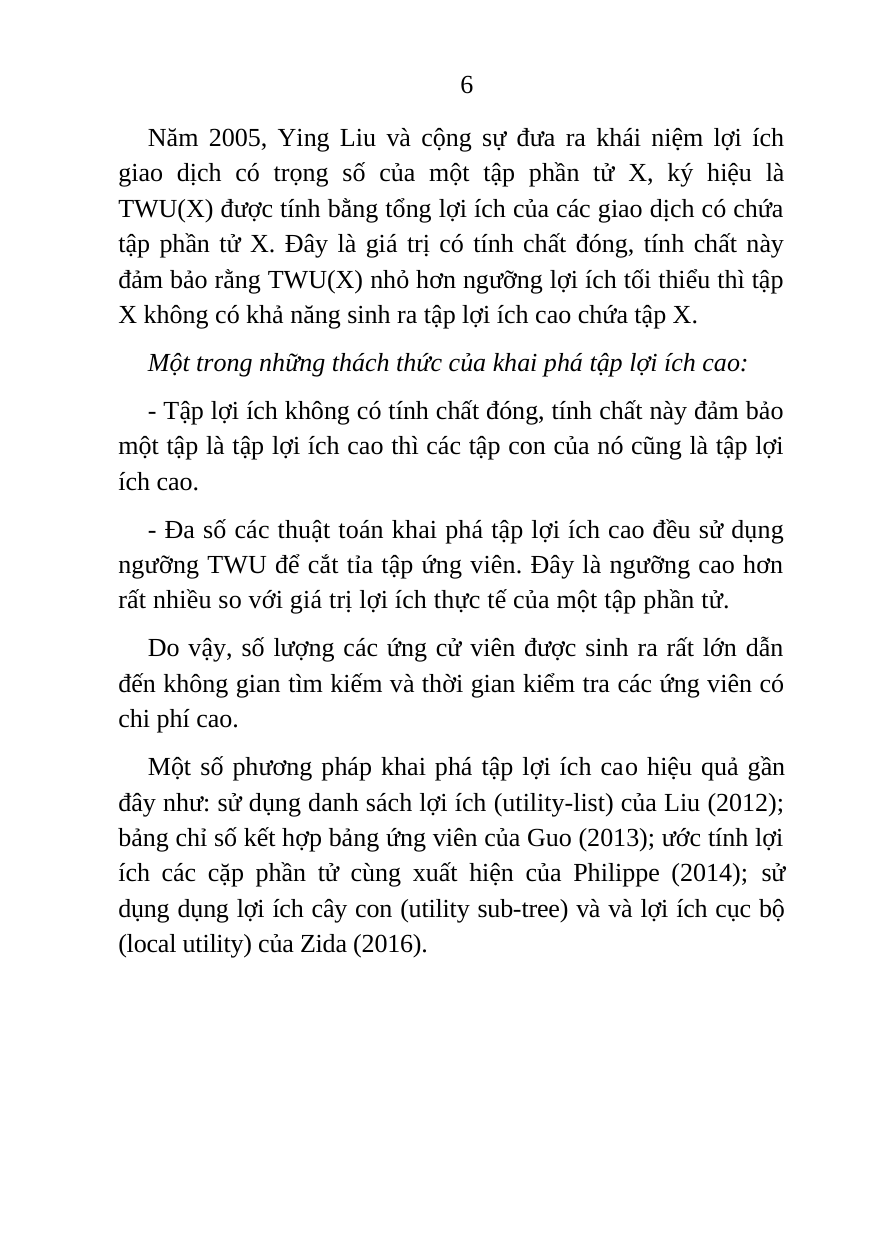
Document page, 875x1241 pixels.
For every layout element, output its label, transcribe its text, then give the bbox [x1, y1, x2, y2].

text Do vậy, số lượng các ứng cử viên được sinh ra rất lớn dẫn đến không gian tìm kiếm và thời gian kiểm tra các ứng viên có chi phí cao. [118, 628, 785, 735]
text Một số phương pháp khai phá tập lợi ích cao hiệu quả gần đây như: sử dụng danh sách lợi ích (utility-list) của Liu (2012); bảng chỉ số kết hợp bảng ứng viên của Guo (2013); ước tính lợi ích các cặp phần tử cùng xuất hiện của Philippe (2014); sử dụng dụng lợi ích cây con (utility sub-tree) và và lợi ích cục bộ (local utility) của Zida (2016). [118, 747, 785, 960]
text Một trong những thách thức của khai phá tập lợi ích cao: [118, 343, 785, 378]
text - Đa số các thuật toán khai phá tập lợi ích cao đều sử dụng ngưỡng TWU để cắt tỉa tập ứng viên. Đây là ngưỡng cao hơn rất nhiều so với giá trị lợi ích thực tế của một tập phần tử. [118, 510, 785, 616]
text Năm 2005, Ying Liu và cộng sự đưa ra khái niệm lợi ích giao dịch có trọng số của một tập phần tử X, ký hiệu là TWU(X) được tính bằng tổng lợi ích của các giao dịch có chứa tập phần tử X. Đây là giá trị có tính chất đóng, tính chất này đảm bảo rằng TWU(X) nhỏ hơn ngưỡng lợi ích tối thiểu thì tập X không có khả năng sinh ra tập lợi ích cao chứa tập X. [118, 118, 785, 331]
text - Tập lợi ích không có tính chất đóng, tính chất này đảm bảo một tập là tập lợi ích cao thì các tập con của nó cũng là tập lợi ích cao. [118, 391, 785, 497]
